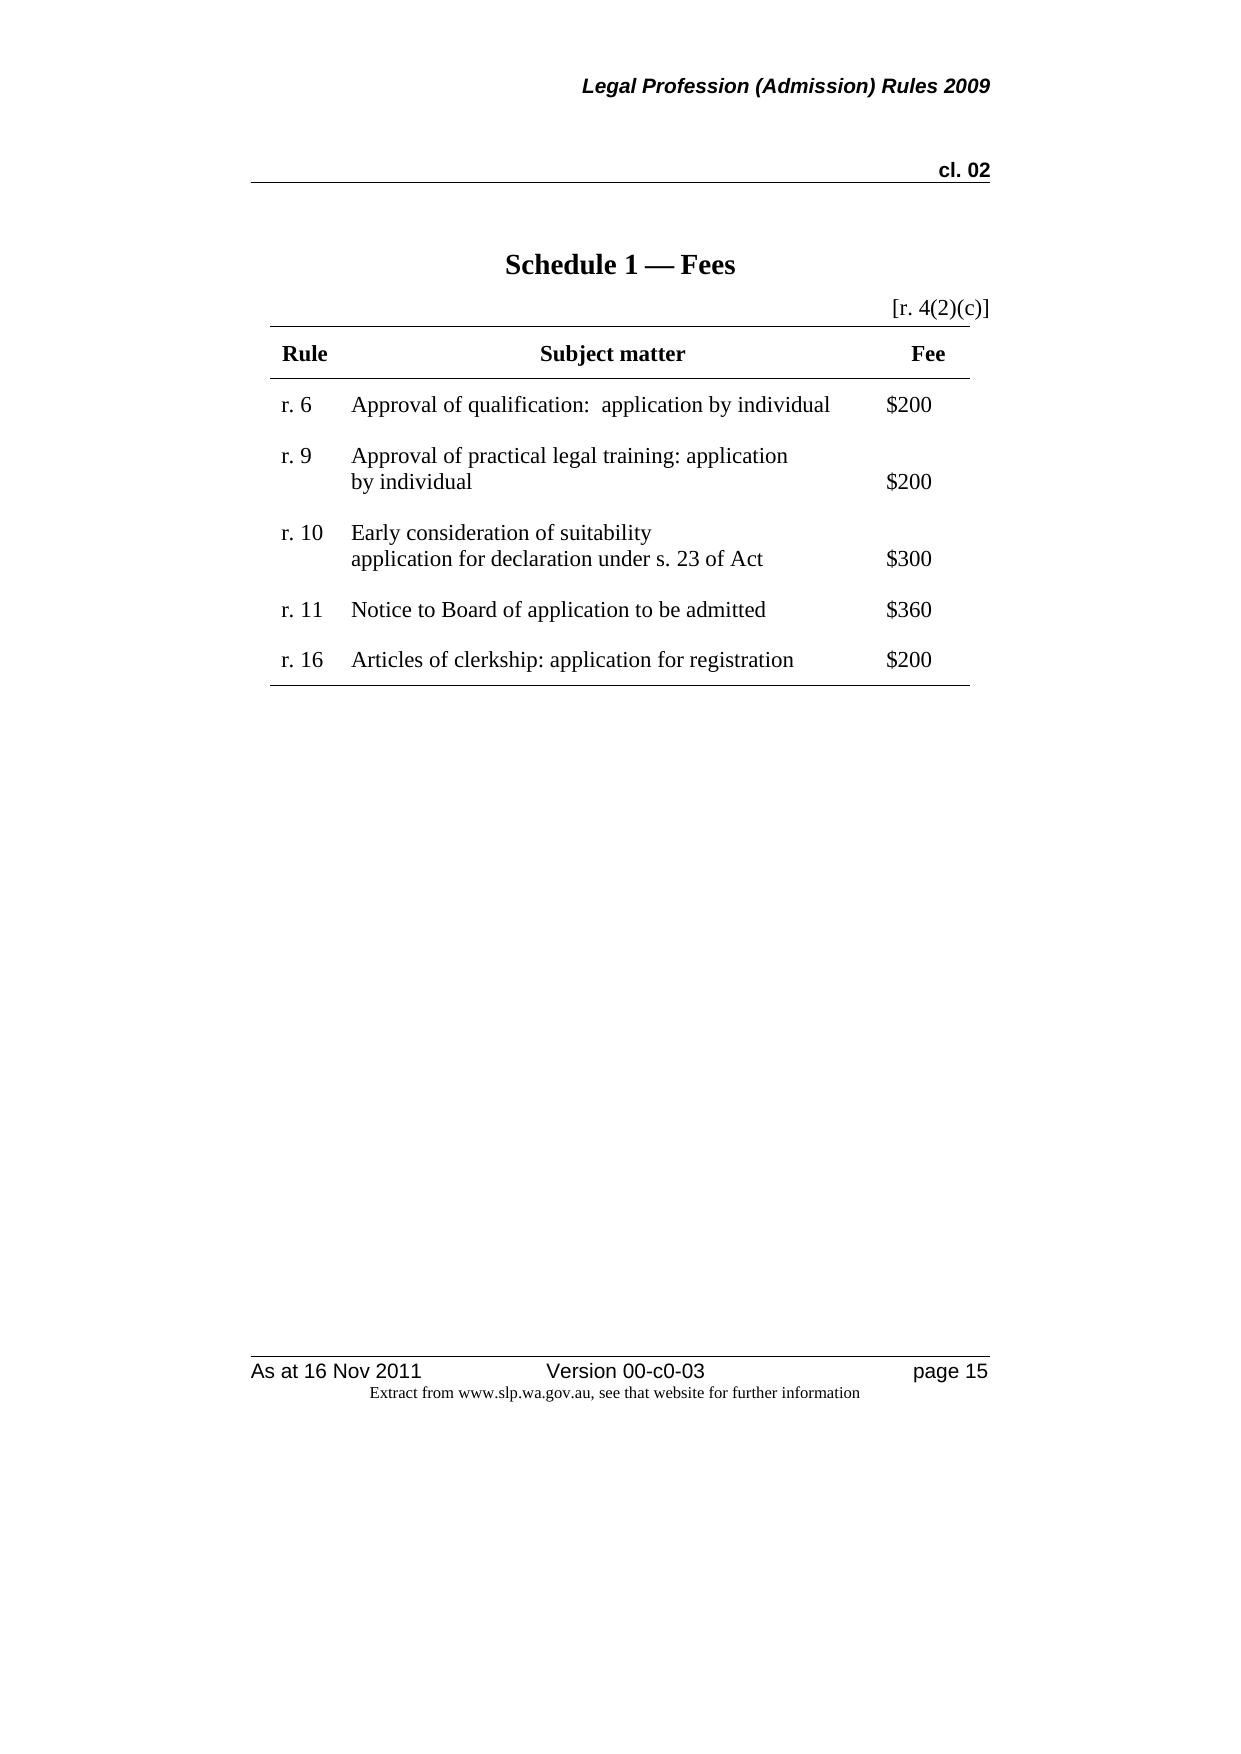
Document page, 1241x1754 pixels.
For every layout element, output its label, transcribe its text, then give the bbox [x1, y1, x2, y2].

table_cell r. 11 [270, 584, 339, 634]
table_cell Articles of clerkship: application for registration [340, 634, 886, 685]
table_cell Early consideration of suitability application for declaration under s. 23 of Act [340, 506, 886, 583]
table_cell Approval of qualification: application by individual [340, 379, 886, 429]
table_cell r. 6 [270, 379, 339, 429]
table_cell $360 [886, 584, 970, 634]
table_cell Approval of practical legal training: application by individual [340, 430, 886, 506]
table_cell $200 [886, 634, 970, 685]
table_cell $300 [886, 506, 970, 583]
table_header Fee [886, 327, 970, 378]
subtitle Schedule 1 — Fees [251, 247, 990, 281]
text [r. 4(2)(c)] [251, 293, 990, 320]
table_header Subject matter [340, 327, 886, 378]
table_header Rule [270, 327, 339, 378]
table_cell Notice to Board of application to be admitted [340, 584, 886, 634]
table_cell r. 10 [270, 506, 339, 583]
table_cell $200 [886, 430, 970, 506]
table_cell r. 9 [270, 430, 339, 506]
table_cell $200 [886, 379, 970, 429]
table_cell r. 16 [270, 634, 339, 685]
